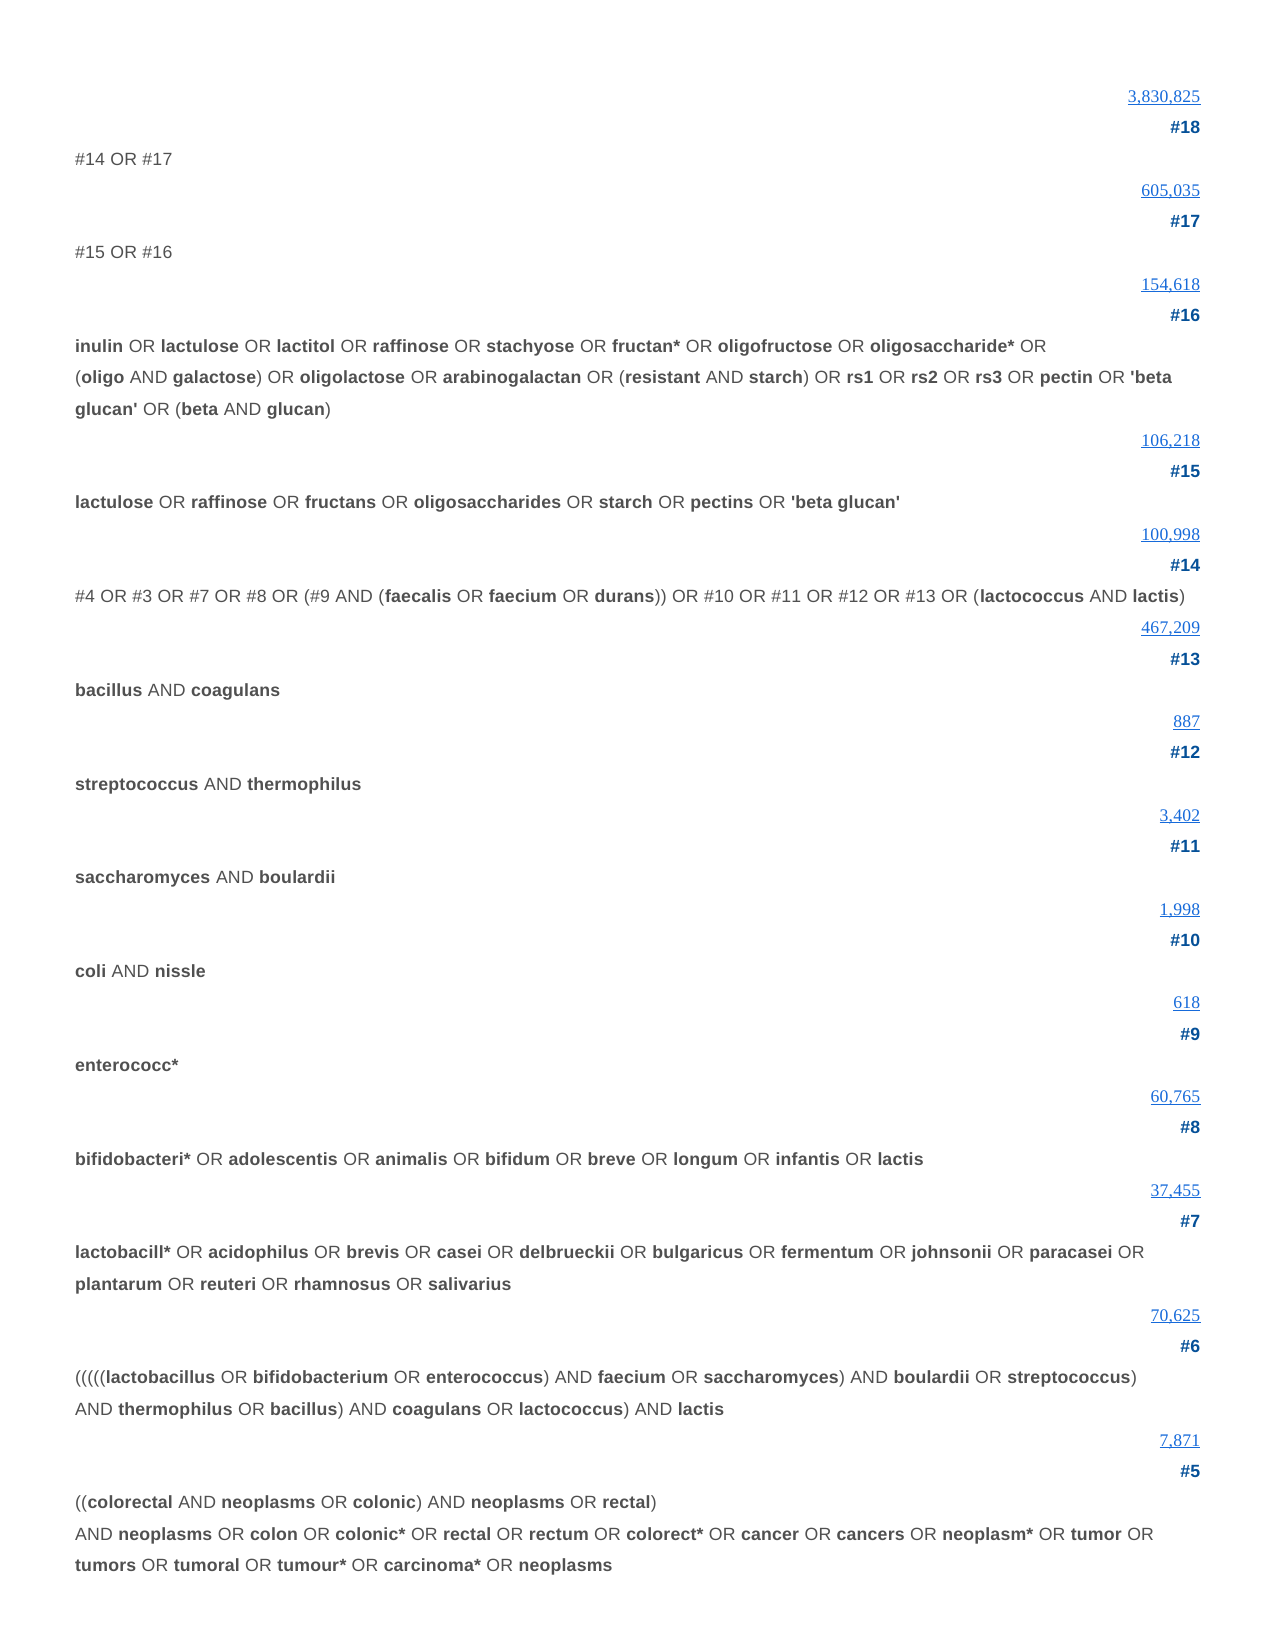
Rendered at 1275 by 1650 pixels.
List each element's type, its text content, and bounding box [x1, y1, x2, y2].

text streptococcus AND thermophilus [75, 762, 1200, 794]
text #10 [75, 919, 1200, 950]
text 887 [75, 700, 1200, 731]
text lactulose OR raffinose OR fructans OR oligosaccharides OR starch OR pectins OR 'beta glucan' [75, 481, 1200, 512]
text 100,998 [75, 512, 1200, 544]
text #5 [75, 1450, 1200, 1481]
text saccharomyces AND boulardii [75, 856, 1200, 887]
text bifidobacteri* OR adolescentis OR animalis OR bifidum OR breve OR longum OR infantis OR lactis [75, 1137, 1200, 1169]
text #7 [75, 1200, 1200, 1231]
text 106,218 [75, 419, 1200, 450]
text 37,455 [75, 1169, 1200, 1200]
text inulin OR lactulose OR lactitol OR raffinose OR stachyose OR fructan* OR oligofructose OR oligosaccharide* OR (oligo AND galactose) OR oligolactose OR arabinogalactan OR (resistant AND starch) OR rs1 OR rs2 OR rs3 OR pectin OR 'beta glucan' OR (beta AND glucan) [75, 325, 1200, 419]
text 605,035 [75, 169, 1200, 200]
text #14 [75, 544, 1200, 575]
text #4 OR #3 OR #7 OR #8 OR (#9 AND (faecalis OR faecium OR durans)) OR #10 OR #11 OR #12 OR #13 OR (lactococcus AND lactis) [75, 575, 1200, 606]
text 1,998 [75, 887, 1200, 919]
text #15 [75, 450, 1200, 481]
text 154,618 [75, 262, 1200, 294]
text #15 OR #16 [75, 231, 1200, 262]
text lactobacill* OR acidophilus OR brevis OR casei OR delbrueckii OR bulgaricus OR fermentum OR johnsonii OR paracasei OR plantarum OR reuteri OR rhamnosus OR salivarius [75, 1231, 1200, 1294]
text #8 [75, 1106, 1200, 1137]
text enterococc* [75, 1044, 1200, 1075]
text #9 [75, 1012, 1200, 1044]
text #13 [75, 637, 1200, 669]
text 60,765 [75, 1075, 1200, 1106]
text #17 [75, 200, 1200, 231]
text #11 [75, 825, 1200, 856]
text 618 [75, 981, 1200, 1012]
text ((colorectal AND neoplasms OR colonic) AND neoplasms OR rectal) AND neoplasms OR colon OR colonic* OR rectal OR rectum OR colorect* OR cancer OR cancers OR neoplasm* OR tumor OR tumors OR tumoral OR tumour* OR carcinoma* OR neoplasms [75, 1481, 1200, 1575]
text #16 [75, 294, 1200, 325]
text coli AND nissle [75, 950, 1200, 981]
text 7,871 [75, 1419, 1200, 1450]
text 3,402 [75, 794, 1200, 825]
text (((((lactobacillus OR bifidobacterium OR enterococcus) AND faecium OR saccharomyces) AND boulardii OR streptococcus) AND thermophilus OR bacillus) AND coagulans OR lactococcus) AND lactis [75, 1356, 1200, 1419]
text #6 [75, 1325, 1200, 1356]
text bacillus AND coagulans [75, 669, 1200, 700]
text #18 [75, 106, 1200, 137]
text #12 [75, 731, 1200, 762]
text 467,209 [75, 606, 1200, 637]
text #14 OR #17 [75, 137, 1200, 169]
text 3,830,825 [75, 75, 1200, 106]
text 70,625 [75, 1294, 1200, 1325]
